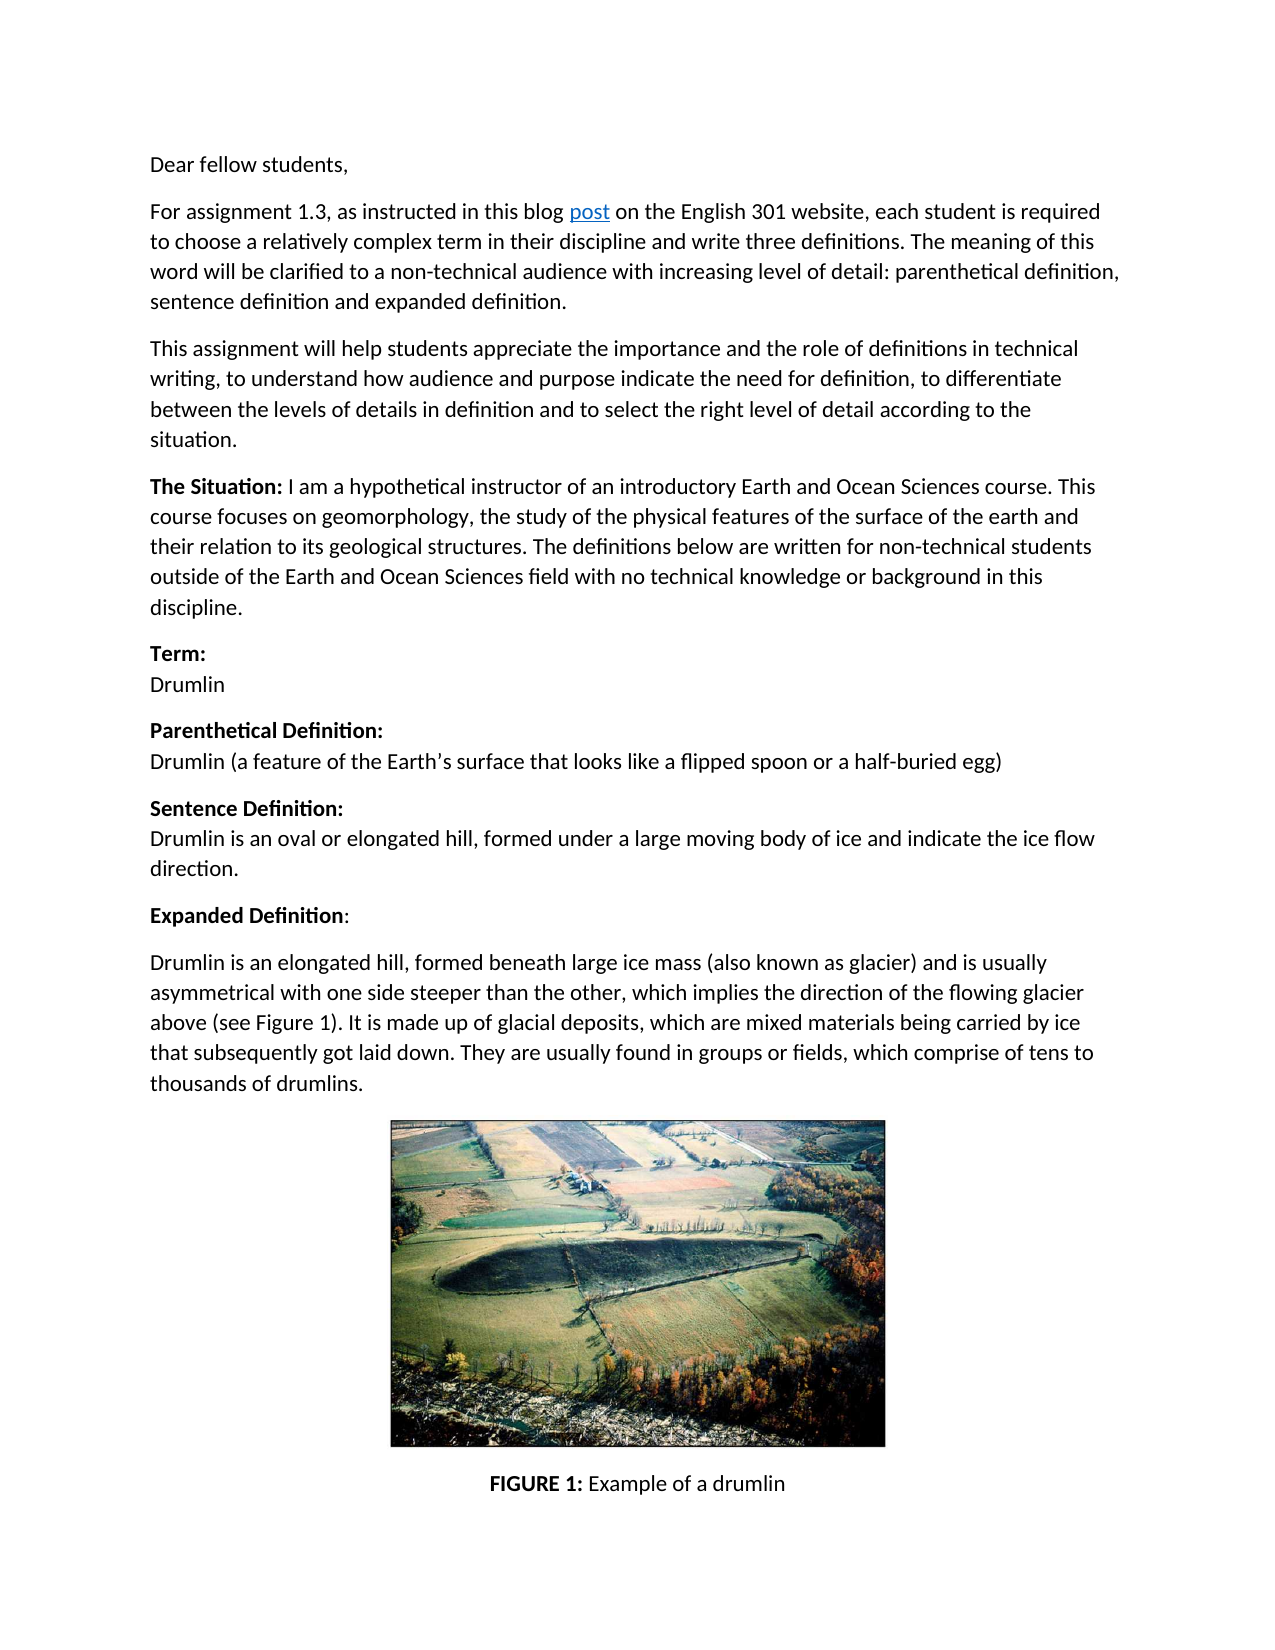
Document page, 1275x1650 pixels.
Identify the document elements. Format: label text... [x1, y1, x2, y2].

text Term: Drumlin [150, 639, 1125, 698]
text FIGURE 1: Example of a drumlin [150, 1469, 1125, 1497]
text Sentence Definition: Drumlin is an oval or elongated hill, formed under a large moving body of ice and indicate the ice flow direction. [150, 794, 1125, 882]
text Parenthetical Definition: Drumlin (a feature of the Earth’s surface that looks like a flipped spoon or a half-buried egg) [150, 717, 1125, 775]
text Expanded Definition: [150, 901, 1125, 929]
text Dear fellow students, [150, 150, 1125, 178]
text For assignment 1.3, as instructed in this blog post on the English 301 website, each student is required to choose a relatively complex term in their discipline and write three definitions. The meaning of this word will be clarified to a non-technical audience with increasing level of detail: parenthetical definition, sentence definition and expanded definition. [150, 197, 1125, 316]
text This assignment will help students appreciate the importance and the role of definitions in technical writing, to understand how audience and purpose indicate the need for definition, to differentiate between the levels of details in definition and to select the right level of detail according to the situation. [150, 334, 1125, 453]
picture [387, 1115, 888, 1450]
text The Situation: I am a hypothetical instructor of an introductory Earth and Ocean Sciences course. This course focuses on geomorphology, the study of the physical features of the surface of the earth and their relation to its geological structures. The definitions below are written for non-technical students outside of the Earth and Ocean Sciences field with no technical knowledge or background in this discipline. [150, 472, 1125, 621]
text Drumlin is an elongated hill, formed beneath large ice mass (also known as glacier) and is usually asymmetrical with one side steeper than the other, which implies the direction of the flowing glacier above (see Figure 1). It is made up of glacial deposits, which are mixed materials being carried by ice that subsequently got laid down. They are usually found in groups or fields, which comprise of tens to thousands of drumlins. [150, 948, 1125, 1097]
